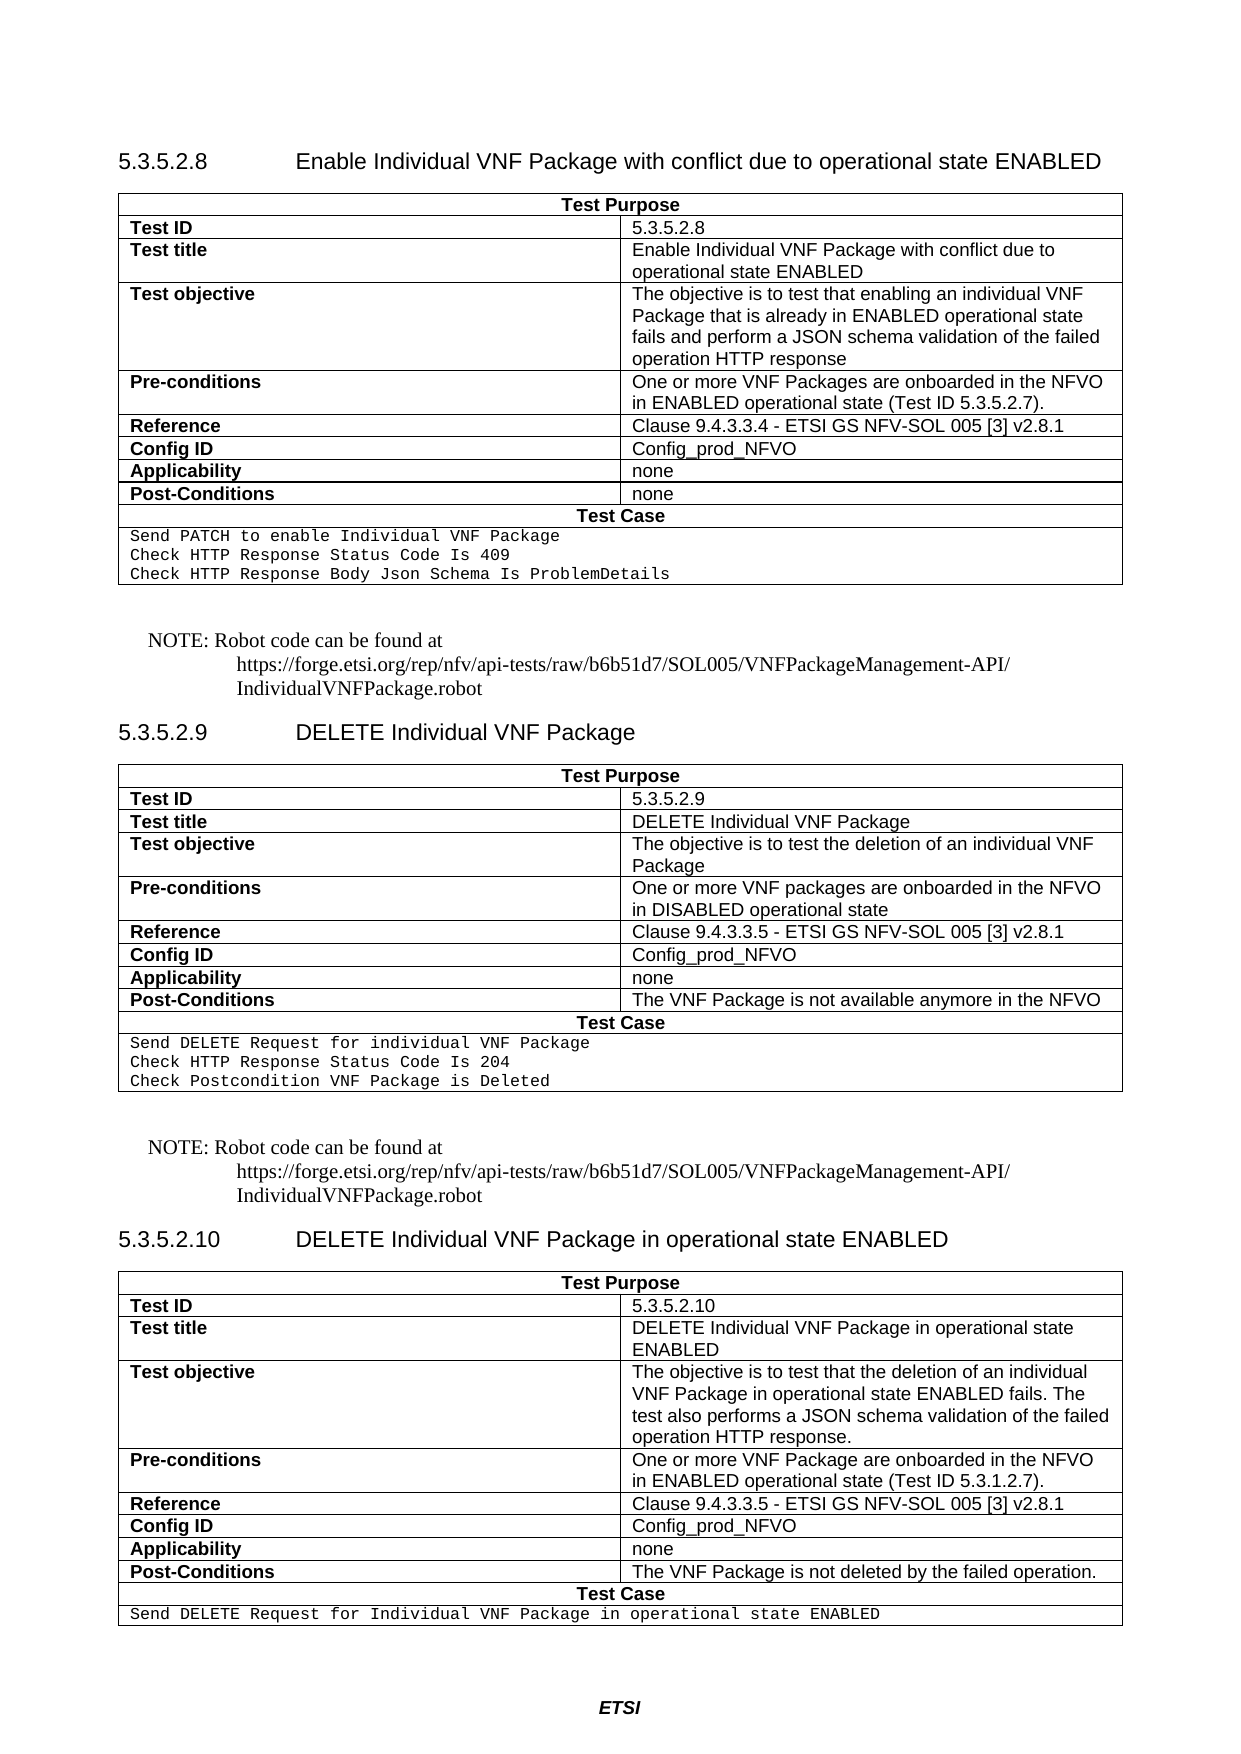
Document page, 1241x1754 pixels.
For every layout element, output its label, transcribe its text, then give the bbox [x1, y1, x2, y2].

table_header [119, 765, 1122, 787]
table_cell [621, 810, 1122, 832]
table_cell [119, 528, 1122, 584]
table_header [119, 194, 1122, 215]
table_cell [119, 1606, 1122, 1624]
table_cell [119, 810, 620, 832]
text NOTE: Robot code can be found at https://forge.etsi.org/rep/nfv/api-tests/raw/b6b51d7/SOL005/VNFPackageManagement-API/IndividualVNFPackage.robot [148, 1135, 1122, 1207]
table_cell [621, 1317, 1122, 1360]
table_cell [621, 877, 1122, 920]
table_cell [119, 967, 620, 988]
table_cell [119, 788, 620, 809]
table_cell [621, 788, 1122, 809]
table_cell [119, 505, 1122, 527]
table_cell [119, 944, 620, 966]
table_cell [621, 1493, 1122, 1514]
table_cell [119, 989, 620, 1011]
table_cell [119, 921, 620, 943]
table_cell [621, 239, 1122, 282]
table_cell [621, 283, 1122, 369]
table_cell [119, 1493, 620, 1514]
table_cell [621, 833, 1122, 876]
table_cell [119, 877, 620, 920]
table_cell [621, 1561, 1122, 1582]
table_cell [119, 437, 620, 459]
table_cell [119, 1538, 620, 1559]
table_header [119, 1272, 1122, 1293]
subtitle 5.3.5.2.8 Enable Individual VNF Package with conflict due to operational state ENABLED [118, 148, 1122, 174]
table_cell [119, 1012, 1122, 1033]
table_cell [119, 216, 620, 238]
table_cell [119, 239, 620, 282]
subtitle 5.3.5.2.9 DELETE Individual VNF Package [118, 719, 1122, 745]
text NOTE: Robot code can be found at https://forge.etsi.org/rep/nfv/api-tests/raw/b6b51d7/SOL005/VNFPackageManagement-API/IndividualVNFPackage.robot [148, 628, 1122, 700]
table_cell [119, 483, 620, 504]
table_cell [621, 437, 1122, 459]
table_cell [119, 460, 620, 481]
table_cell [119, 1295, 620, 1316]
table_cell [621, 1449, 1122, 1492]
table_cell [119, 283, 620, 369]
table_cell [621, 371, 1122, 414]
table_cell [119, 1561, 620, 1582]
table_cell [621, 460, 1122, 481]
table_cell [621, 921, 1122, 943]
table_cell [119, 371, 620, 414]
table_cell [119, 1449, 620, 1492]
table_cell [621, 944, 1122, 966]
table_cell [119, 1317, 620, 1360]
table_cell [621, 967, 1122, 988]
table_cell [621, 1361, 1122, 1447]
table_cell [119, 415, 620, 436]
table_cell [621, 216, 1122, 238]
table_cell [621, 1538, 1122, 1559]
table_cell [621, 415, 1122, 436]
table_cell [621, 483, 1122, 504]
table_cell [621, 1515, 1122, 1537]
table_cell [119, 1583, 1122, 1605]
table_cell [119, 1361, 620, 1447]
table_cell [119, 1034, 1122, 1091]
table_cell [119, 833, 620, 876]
subtitle 5.3.5.2.10 DELETE Individual VNF Package in operational state ENABLED [118, 1226, 1122, 1252]
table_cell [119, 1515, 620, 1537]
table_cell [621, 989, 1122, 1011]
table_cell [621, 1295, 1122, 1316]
